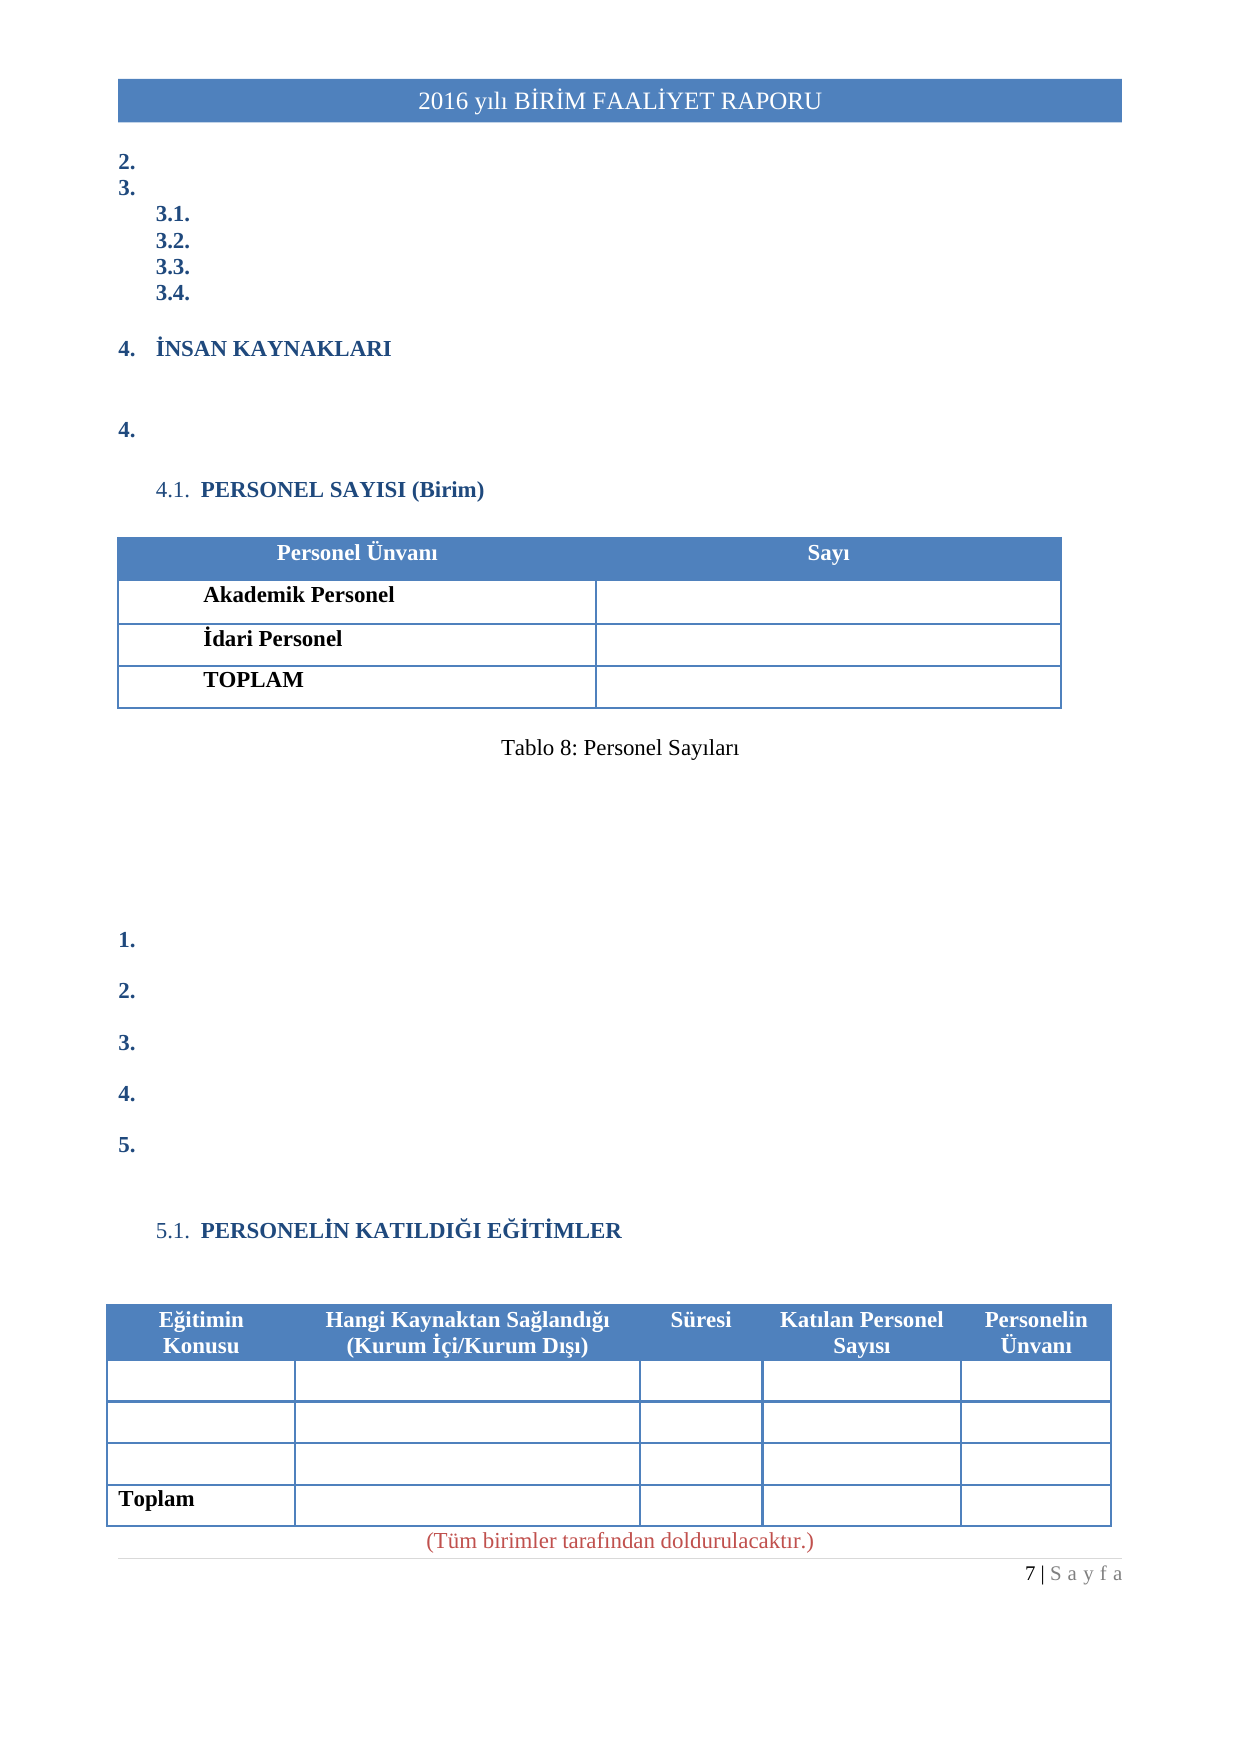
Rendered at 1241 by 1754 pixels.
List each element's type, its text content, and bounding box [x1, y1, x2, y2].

table_cell [764, 1361, 960, 1400]
text PERSONEL SAYISI (Birim) [156, 477, 1122, 503]
text İNSAN KAYNAKLARI [118, 335, 1122, 361]
table_cell [597, 625, 1060, 664]
table_cell [597, 667, 1060, 707]
table_cell TOPLAM [119, 667, 595, 707]
table_header Sayı [597, 539, 1060, 579]
table_cell [641, 1444, 761, 1483]
table_header Katılan Personel Sayısı [764, 1306, 960, 1359]
table_cell [597, 581, 1060, 623]
table_cell [108, 1444, 294, 1483]
table_cell Toplam [108, 1486, 294, 1525]
table_cell [641, 1486, 761, 1525]
table_header Süresi [641, 1306, 761, 1359]
text Tablo 8: Personel Sayıları [118, 734, 1122, 760]
table_cell [962, 1403, 1110, 1442]
table_cell [764, 1444, 960, 1483]
table_cell [962, 1444, 1110, 1483]
table_cell [962, 1361, 1110, 1400]
text (Tüm birimler tarafından doldurulacaktır.) [118, 1527, 1122, 1553]
table_cell İdari Personel [119, 625, 595, 664]
table_header Personelin Ünvanı [962, 1306, 1110, 1359]
table_cell [296, 1361, 639, 1400]
text PERSONELİN KATILDIĞI EĞİTİMLER [156, 1217, 1122, 1244]
table_cell [296, 1486, 639, 1525]
table_cell [962, 1486, 1110, 1525]
table_cell [108, 1403, 294, 1442]
table_cell [296, 1444, 639, 1483]
table_cell [764, 1403, 960, 1442]
table_header Eğitimin Konusu [108, 1306, 294, 1359]
table_header Hangi Kaynaktan Sağlandığı (Kurum İçi/Kurum Dışı) [296, 1306, 639, 1359]
table_cell [641, 1403, 761, 1442]
table_header Personel Ünvanı [119, 539, 595, 579]
table_cell [108, 1361, 294, 1400]
table_cell [296, 1403, 639, 1442]
table_cell Akademik Personel [119, 581, 595, 623]
table_cell [641, 1361, 761, 1400]
table_cell [764, 1486, 960, 1525]
